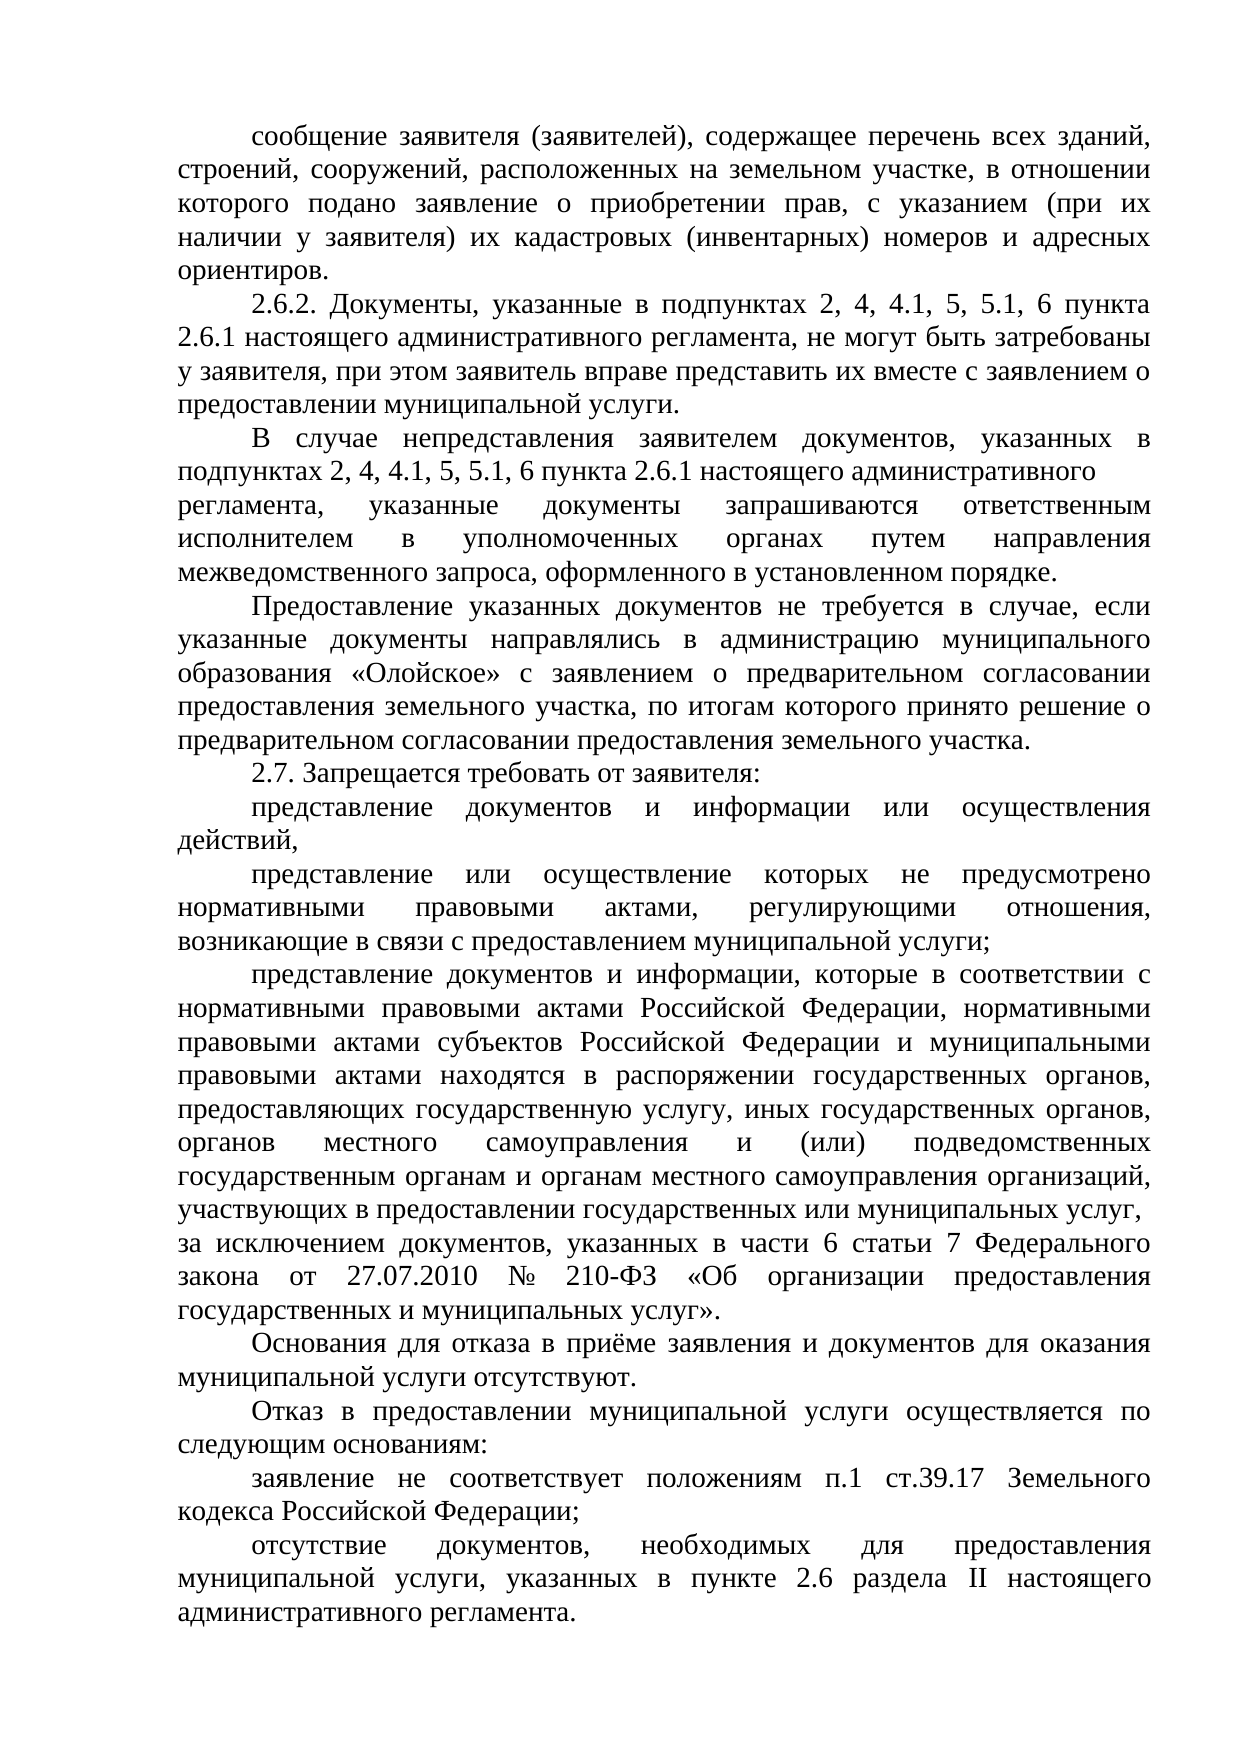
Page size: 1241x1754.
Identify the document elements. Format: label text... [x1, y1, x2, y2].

text сообщение заявителя (заявителей), содержащее перечень всех зданий, строений, сооружений, расположенных на земельном участке, в отношении которого подано заявление о приобретении прав, с указанием (при их наличии у заявителя) их кадастровых (инвентарных) номеров и адресных ориентиров. [177, 118, 1152, 286]
text за исключением документов, указанных в части 6 статьи 7 Федерального закона от 27.07.2010 № 210-ФЗ «Об организации предоставления государственных и муниципальных услуг». [177, 1225, 1152, 1326]
text 2.7. Запрещается требовать от заявителя: [177, 755, 1152, 789]
text заявление не соответствует положениям п.1 ст.39.17 Земельного кодекса Российской Федерации; [177, 1460, 1152, 1527]
text В случае непредставления заявителем документов, указанных в подпунктах 2, 4, 4.1, 5, 5.1, 6 пункта 2.6.1 настоящего административного [177, 420, 1152, 487]
text Основания для отказа в приёме заявления и документов для оказания муниципальной услуги отсутствуют. [177, 1326, 1152, 1393]
text представление документов и информации или осуществления действий, [177, 789, 1152, 856]
text представление или осуществление которых не предусмотрено нормативными правовыми актами, регулирующими отношения, возникающие в связи с предоставлением муниципальной услуги; [177, 856, 1152, 957]
text регламента, указанные документы запрашиваются ответственным исполнителем в уполномоченных органах путем направления межведомственного запроса, оформленного в установленном порядке. [177, 487, 1152, 588]
text 2.6.2. Документы, указанные в подпунктах 2, 4, 4.1, 5, 5.1, 6 пункта 2.6.1 настоящего административного регламента, не могут быть затребованы у заявителя, при этом заявитель вправе представить их вместе с заявлением о предоставлении муниципальной услуги. [177, 286, 1152, 420]
text отсутствие документов, необходимых для предоставления муниципальной услуги, указанных в пункте 2.6 раздела II настоящего административного регламента. [177, 1527, 1152, 1627]
text Отказ в предоставлении муниципальной услуги осуществляется по следующим основаниям: [177, 1393, 1152, 1460]
text Предоставление указанных документов не требуется в случае, если указанные документы направлялись в администрацию муниципального образования «Олойское» с заявлением о предварительном согласовании предоставления земельного участка, по итогам которого принято решение о предварительном согласовании предоставления земельного участка. [177, 588, 1152, 755]
text представление документов и информации, которые в соответствии с нормативными правовыми актами Российской Федерации, нормативными правовыми актами субъектов Российской Федерации и муниципальными правовыми актами находятся в распоряжении государственных органов, предоставляющих государственную услугу, иных государственных органов, органов местного самоуправления и (или) подведомственных государственным органам и органам местного самоуправления организаций, участвующих в предоставлении государственных или муниципальных услуг, [177, 957, 1152, 1225]
